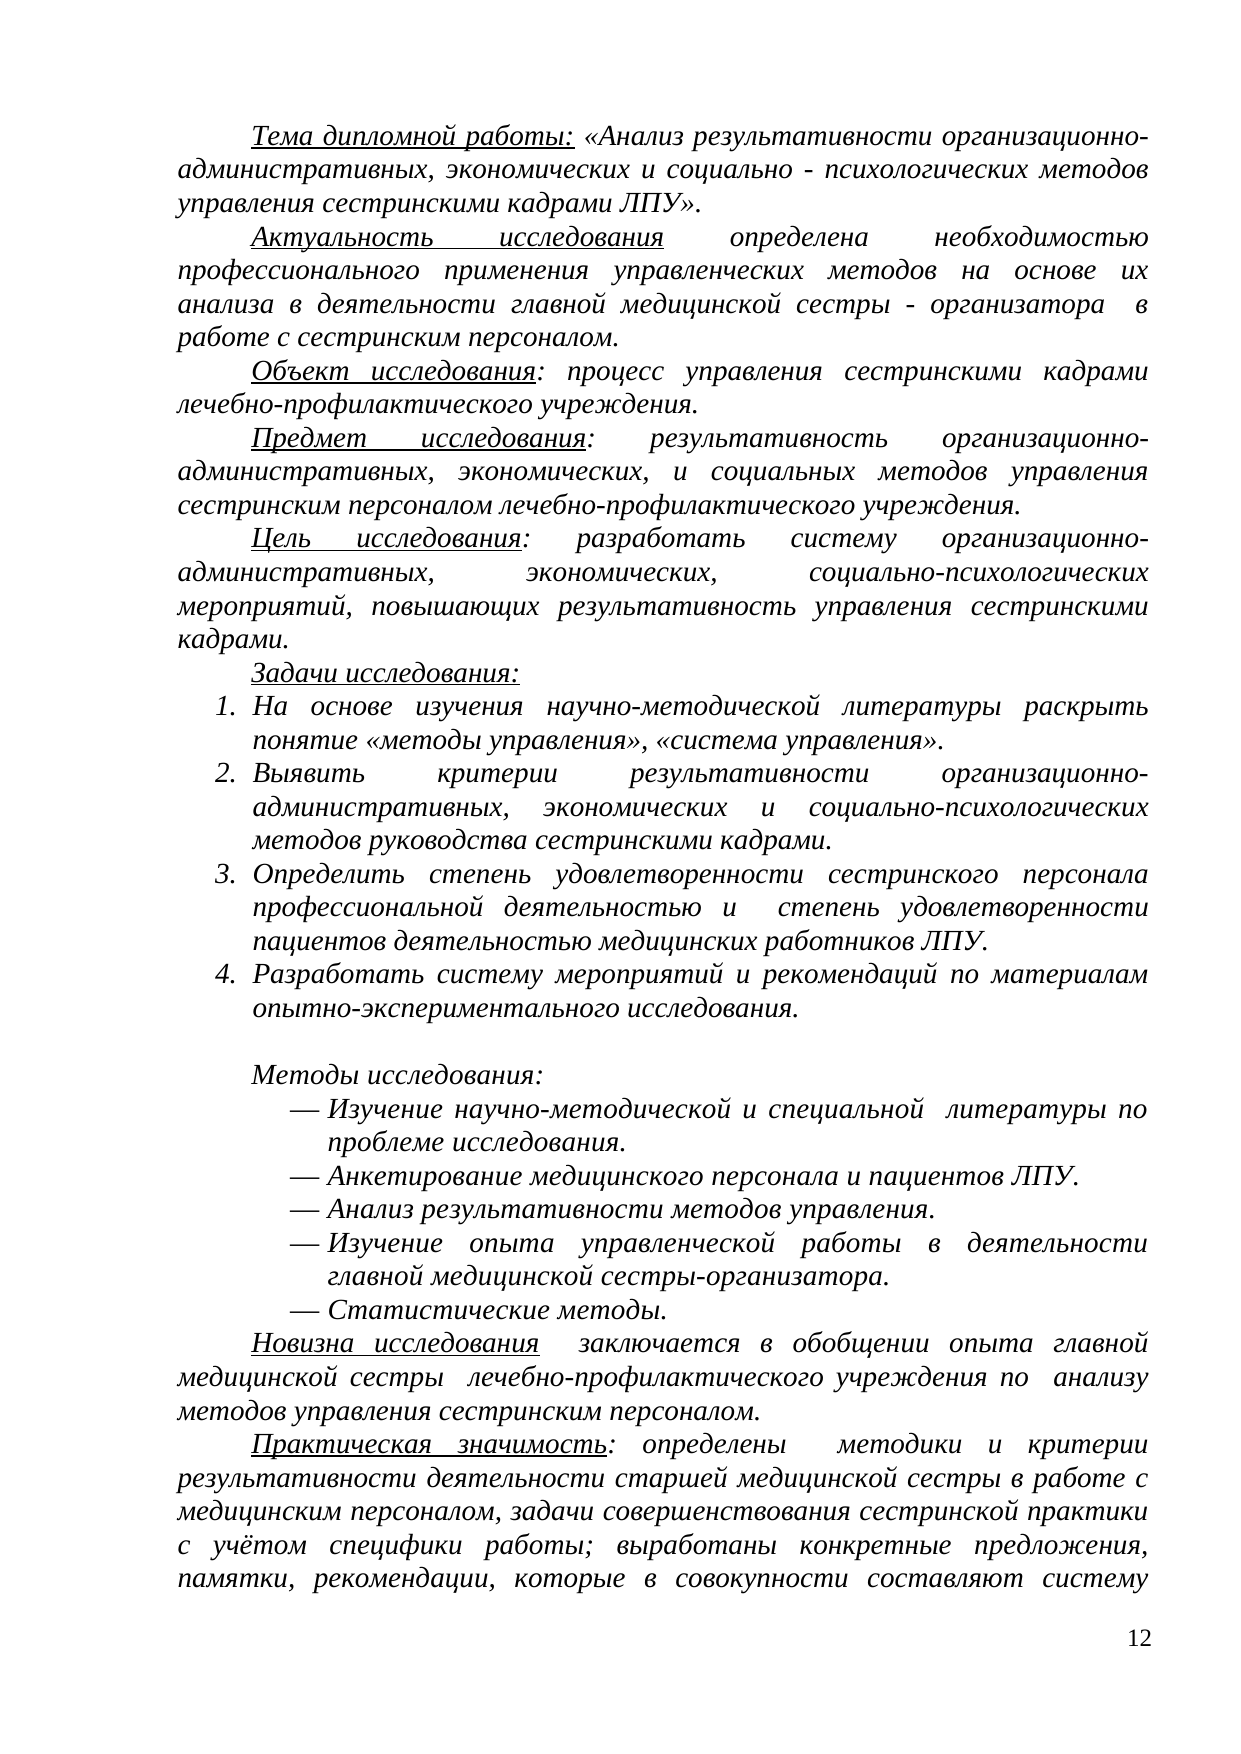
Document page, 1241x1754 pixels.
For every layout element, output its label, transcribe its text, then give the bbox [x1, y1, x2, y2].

text Объект исследования: процесс управления сестринскими кадрами лечебно-профилактического учреждения. [177, 353, 1152, 420]
list Разработать систему мероприятий и рекомендаций по материалам опытно-экспериментального исследования. [215, 957, 1152, 1024]
list Выявить критерии результативности организационно-административных, экономических и социально-психологических методов руководства сестринскими кадрами. [215, 755, 1152, 856]
list Изучение научно-методической и специальной литературы по проблеме исследования. [290, 1091, 1152, 1158]
text Актуальность исследования определена необходимостью профессионального применения управленческих методов на основе их анализа в деятельности главной медицинской сестры - организатора в работе с сестринским персоналом. [177, 219, 1152, 353]
text Задачи исследования: [177, 655, 1152, 688]
text Тема дипломной работы: «Анализ результативности организационно-административных, экономических и социально - психологических методов управления сестринскими кадрами ЛПУ». [177, 118, 1152, 219]
list Анкетирование медицинского персонала и пациентов ЛПУ. [290, 1158, 1152, 1191]
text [177, 1426, 1152, 1594]
text Предмет исследования: результативность организационно-административных, экономических, и социальных методов управления сестринским персоналом лечебно-профилактического учреждения. [177, 420, 1152, 521]
list Изучение опыта управленческой работы в деятельности главной медицинской сестры-организатора. [290, 1225, 1152, 1292]
list На основе изучения научно-методической литературы раскрыть понятие «методы управления», «система управления». [215, 688, 1152, 755]
list Статистические методы. [290, 1292, 1152, 1326]
text Новизна исследования заключается в обобщении опыта главной медицинской сестры лечебно-профилактического учреждения по анализу методов управления сестринским персоналом. [177, 1326, 1152, 1426]
text Методы исследования: [177, 1057, 1152, 1091]
list Анализ результативности методов управления. [290, 1191, 1152, 1225]
list Определить степень удовлетворенности сестринского персонала профессиональной деятельностью и степень удовлетворенности пациентов деятельностью медицинских работников ЛПУ. [215, 856, 1152, 957]
text Цель исследования: разработать систему организационно-административных, экономических, социально-психологических мероприятий, повышающих результативность управления сестринскими кадрами. [177, 521, 1152, 655]
